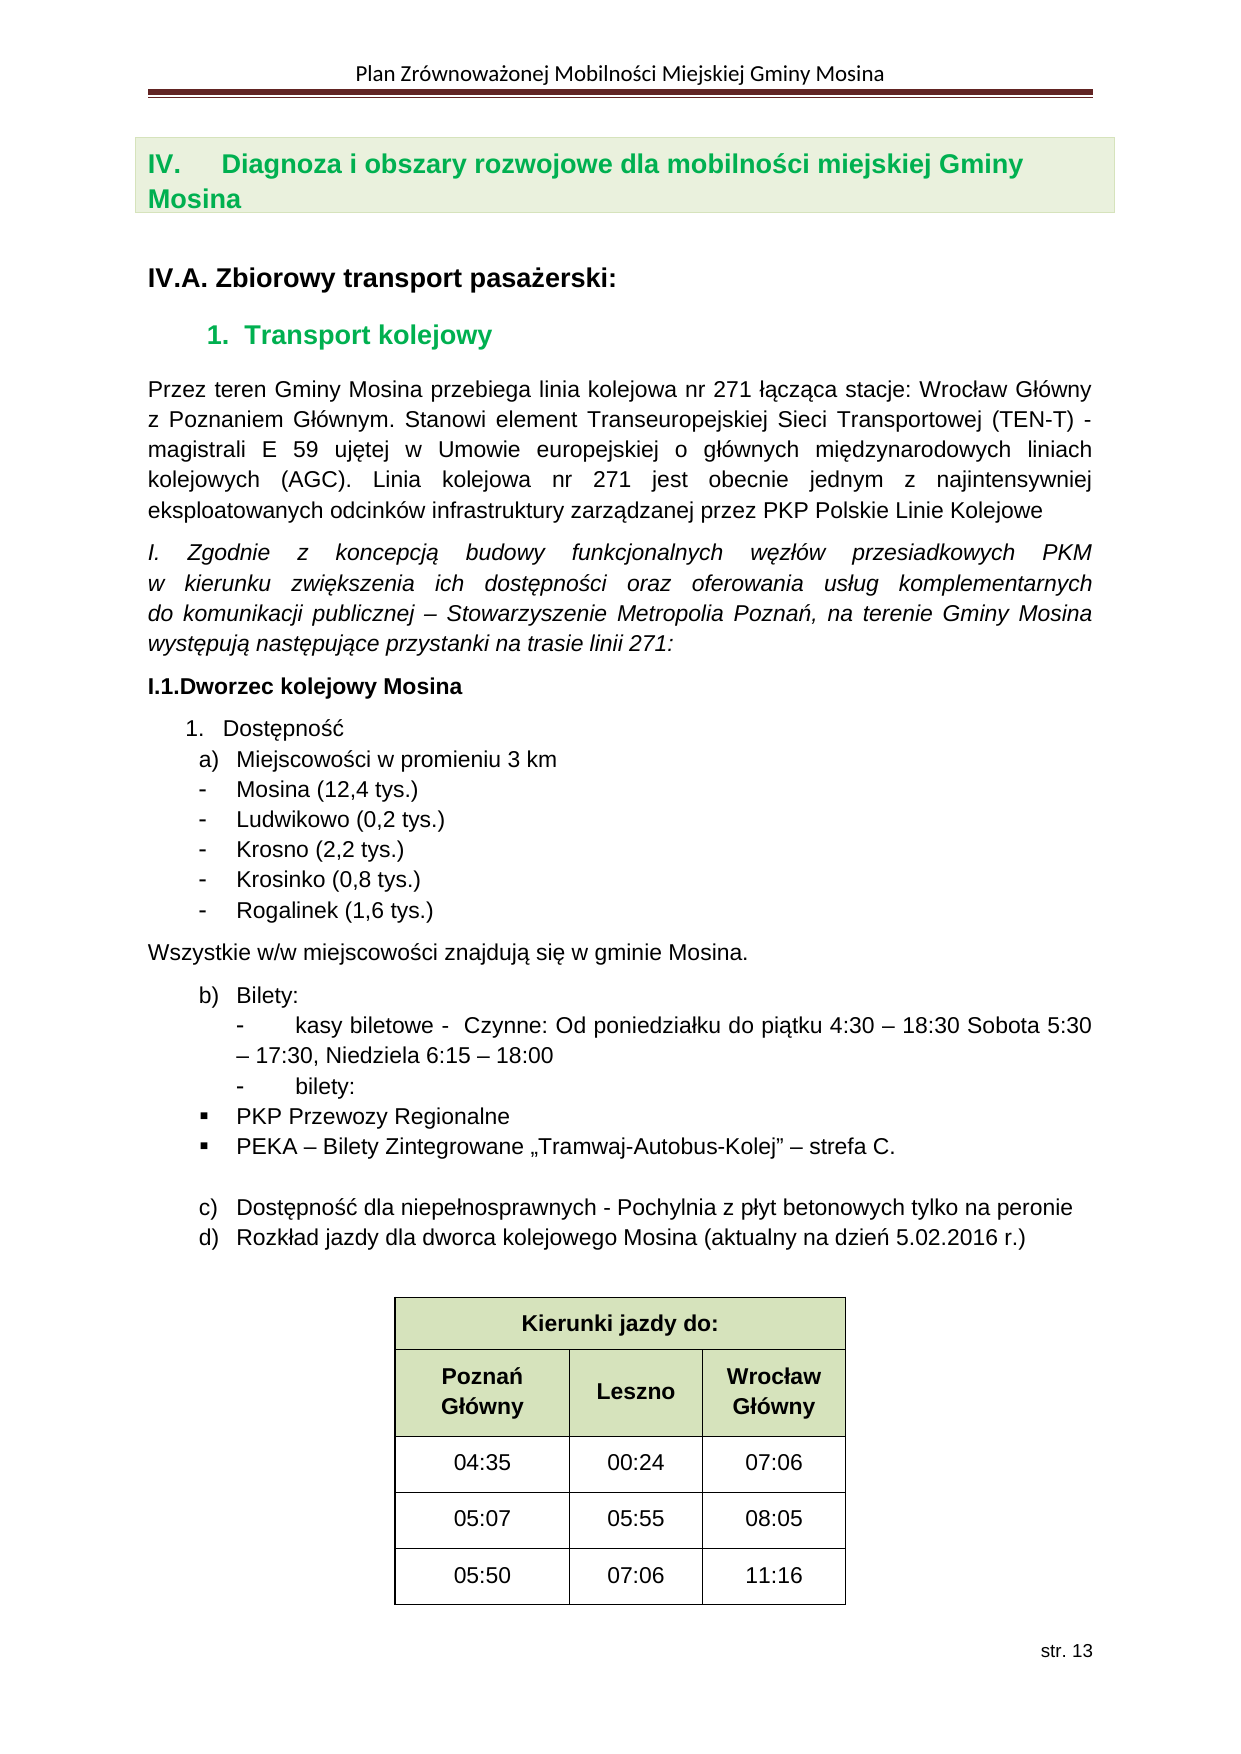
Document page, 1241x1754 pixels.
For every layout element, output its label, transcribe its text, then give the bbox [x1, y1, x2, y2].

list Rozkład jazdy dla dworca kolejowego Mosina (aktualny na dzień 5.02.2016 r.) [199, 1224, 1093, 1250]
list Dostępność [185, 715, 1093, 742]
list Dostępność dla niepełnosprawnych - Pochylnia z płyt betonowych tylko na peronie [199, 1193, 1093, 1220]
list Krosno (2,2 tys.) [199, 836, 1093, 863]
list PKP Przewozy Regionalne [199, 1103, 1093, 1129]
table_cell 11:16 [703, 1549, 845, 1604]
table_cell Poznań Główny [396, 1350, 569, 1436]
table_cell 00:24 [570, 1437, 702, 1492]
list bilety: [236, 1073, 1093, 1099]
list PEKA – Bilety Zintegrowane „Tramwaj-Autobus-Kolej” – strefa C. [199, 1133, 1093, 1159]
table_cell Leszno [570, 1350, 702, 1436]
list Rogalinek (1,6 tys.) [199, 897, 1093, 923]
text Przez teren Gminy Mosina przebiega linia kolejowa nr 271 łącząca stacje: Wrocław Główny z Poznaniem Głównym. Stanowi element Transeuropejskiej Sieci Transportowej (TEN-T) - magistrali E 59 ujętej w Umowie europejskiej o głównych międzynarodowych liniach kolejowych (AGC). Linia kolejowa nr 271 jest obecnie jednym z najintensywniej eksploatowanych odcinków infrastruktury zarządzanej przez PKP Polskie Linie Kolejowe [148, 376, 1093, 523]
list Krosinko (0,8 tys.) [199, 866, 1093, 893]
list kasy biletowe - Czynne: Od poniedziałku do piątku 4:30 – 18:30 Sobota 5:30 – 17:30, Niedziela 6:15 – 18:00 [236, 1012, 1093, 1069]
list Mosina (12,4 tys.) [199, 776, 1093, 802]
table_cell 04:35 [396, 1437, 569, 1492]
text I.1.Dworzec kolejowy Mosina [148, 673, 1093, 699]
table_cell 05:50 [396, 1549, 569, 1604]
list Bilety: [199, 982, 1093, 1008]
text Wszystkie w/w miejscowości znajdują się w gminie Mosina. [148, 939, 1093, 966]
list Transport kolejowy [207, 319, 1093, 350]
table_cell 05:55 [570, 1493, 702, 1548]
table_cell 07:06 [703, 1437, 845, 1492]
table_cell 08:05 [703, 1493, 845, 1548]
subtitle I. Zgodnie z koncepcją budowy funkcjonalnych węzłów przesiadkowych PKM w kierunku zwiększenia ich dostępności oraz oferowania usług komplementarnych do komunikacji publicznej – Stowarzyszenie Metropolia Poznań, na terenie Gminy Mosina występują następujące przystanki na trasie linii 271: [148, 539, 1093, 656]
list Miejscowości w promieniu 3 km [199, 746, 1093, 772]
table_cell Wrocław Główny [703, 1350, 845, 1436]
list Ludwikowo (0,2 tys.) [199, 806, 1093, 832]
table_cell 07:06 [570, 1549, 702, 1604]
table_cell 05:07 [396, 1493, 569, 1548]
text IV.A. Zbiorowy transport pasażerski: [148, 262, 1093, 293]
table_header Kierunki jazdy do: [396, 1298, 845, 1349]
list Diagnoza i obszary rozwojowe dla mobilności miejskiej Gminy Mosina [148, 148, 1093, 215]
